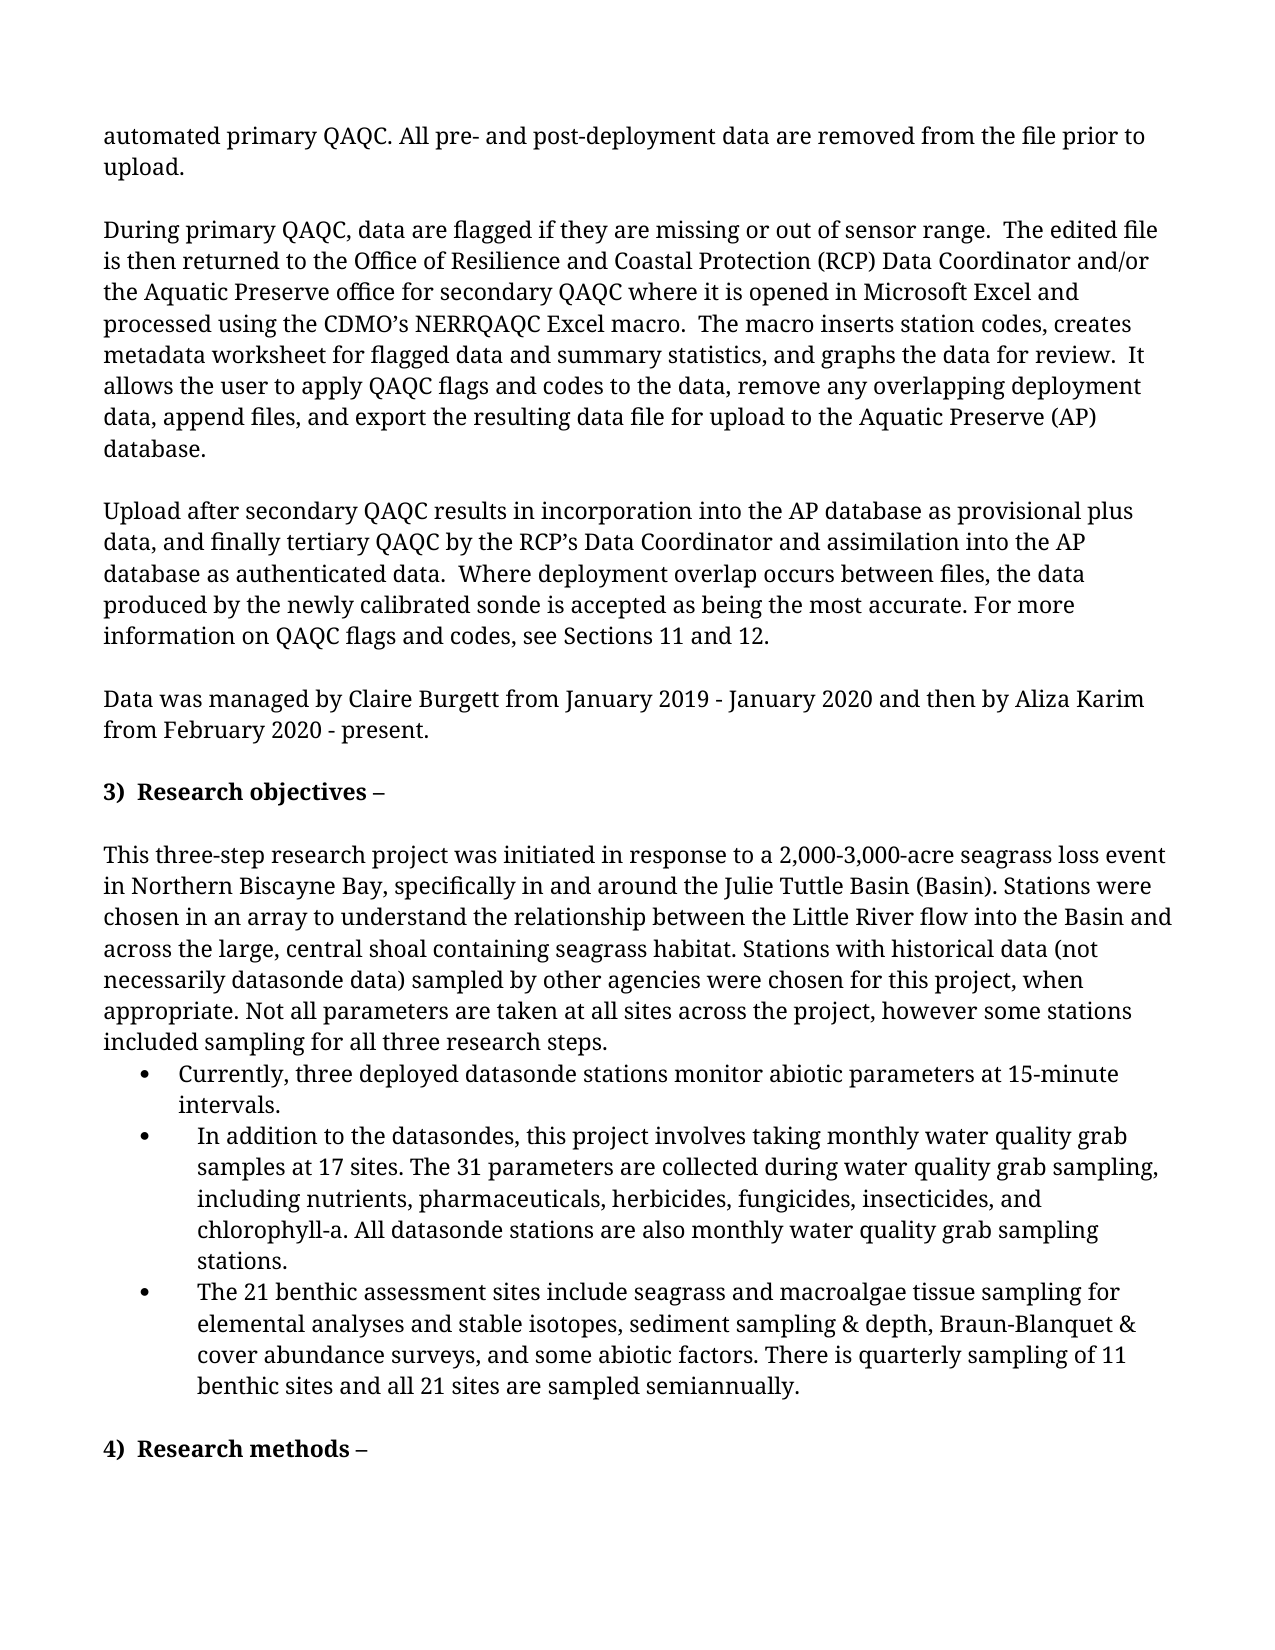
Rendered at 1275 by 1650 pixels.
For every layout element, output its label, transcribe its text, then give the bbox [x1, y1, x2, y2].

list The 21 benthic assessment sites include seagrass and macroalgae tissue sampling for elemental analyses and stable isotopes, sediment sampling & depth, Braun-Blanquet & cover abundance surveys, and some abiotic factors. There is quarterly sampling of 11 benthic sites and all 21 sites are sampled semiannually. [141, 1276, 1181, 1401]
text 4) Research methods – [103, 1432, 1181, 1464]
list Currently, three deployed datasonde stations monitor abiotic parameters at 15-minute intervals. [141, 1057, 1181, 1120]
list In addition to the datasondes, this project involves taking monthly water quality grab samples at 17 sites. The 31 parameters are collected during water quality grab sampling, including nutrients, pharmaceuticals, herbicides, fungicides, insecticides, and chlorophyll-a. All datasonde stations are also monthly water quality grab sampling stations. [141, 1120, 1181, 1276]
text Upload after secondary QAQC results in incorporation into the AP database as provisional plus data, and finally tertiary QAQC by the RCP’s Data Coordinator and assimilation into the AP database as authenticated data. Where deployment overlap occurs between files, the data produced by the newly calibrated sonde is accepted as being the most accurate. For more information on QAQC flags and codes, see Sections 11 and 12. [103, 495, 1177, 651]
text This three-step research project was initiated in response to a 2,000-3,000-acre seagrass loss event in Northern Biscayne Bay, specifically in and around the Julie Tuttle Basin (Basin). Stations were chosen in an array to understand the relationship between the Little River flow into the Basin and across the large, central shoal containing seagrass habitat. Stations with historical data (not necessarily datasonde data) sampled by other agencies were chosen for this project, when appropriate. Not all parameters are taken at all sites across the project, however some stations included sampling for all three research steps. [103, 839, 1181, 1057]
text During primary QAQC, data are flagged if they are missing or out of sensor range. The edited file is then returned to the Office of Resilience and Coastal Protection (RCP) Data Coordinator and/or the Aquatic Preserve office for secondary QAQC where it is opened in Microsoft Excel and processed using the CDMO’s NERRQAQC Excel macro. The macro inserts station codes, creates metadata worksheet for flagged data and summary statistics, and graphs the data for review. It allows the user to apply QAQC flags and codes to the data, remove any overlapping deployment data, append files, and export the resulting data file for upload to the Aquatic Preserve (AP) database. [103, 214, 1177, 464]
text Data was managed by Claire Burgett from January 2019 - January 2020 and then by Aliza Karim from February 2020 - present. [103, 682, 1177, 745]
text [103, 120, 1177, 182]
text 3) Research objectives – [103, 776, 1181, 807]
